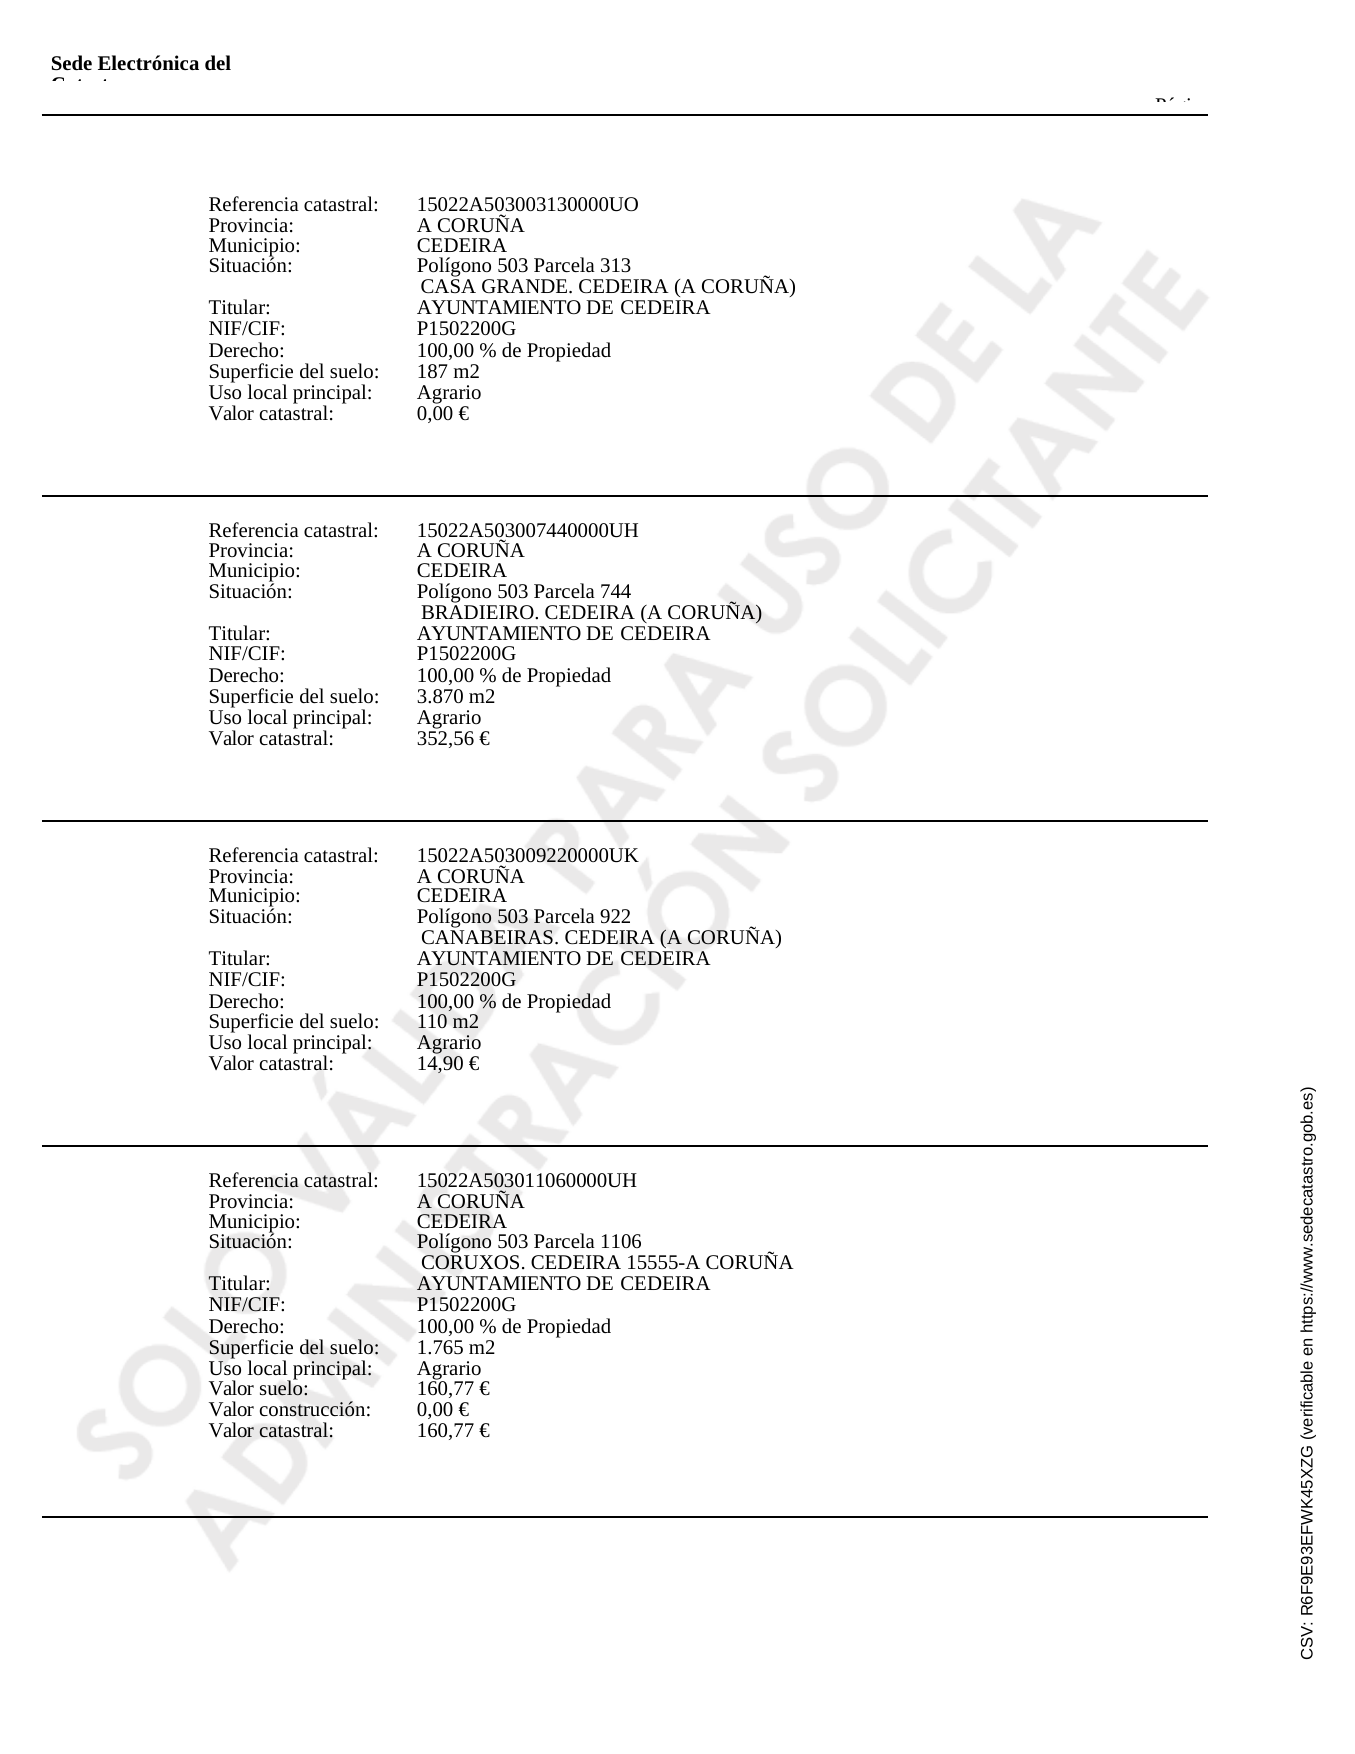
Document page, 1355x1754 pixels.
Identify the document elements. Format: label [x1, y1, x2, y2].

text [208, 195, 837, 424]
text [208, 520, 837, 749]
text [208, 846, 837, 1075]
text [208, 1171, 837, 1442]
picture [0, 168, 1240, 1609]
